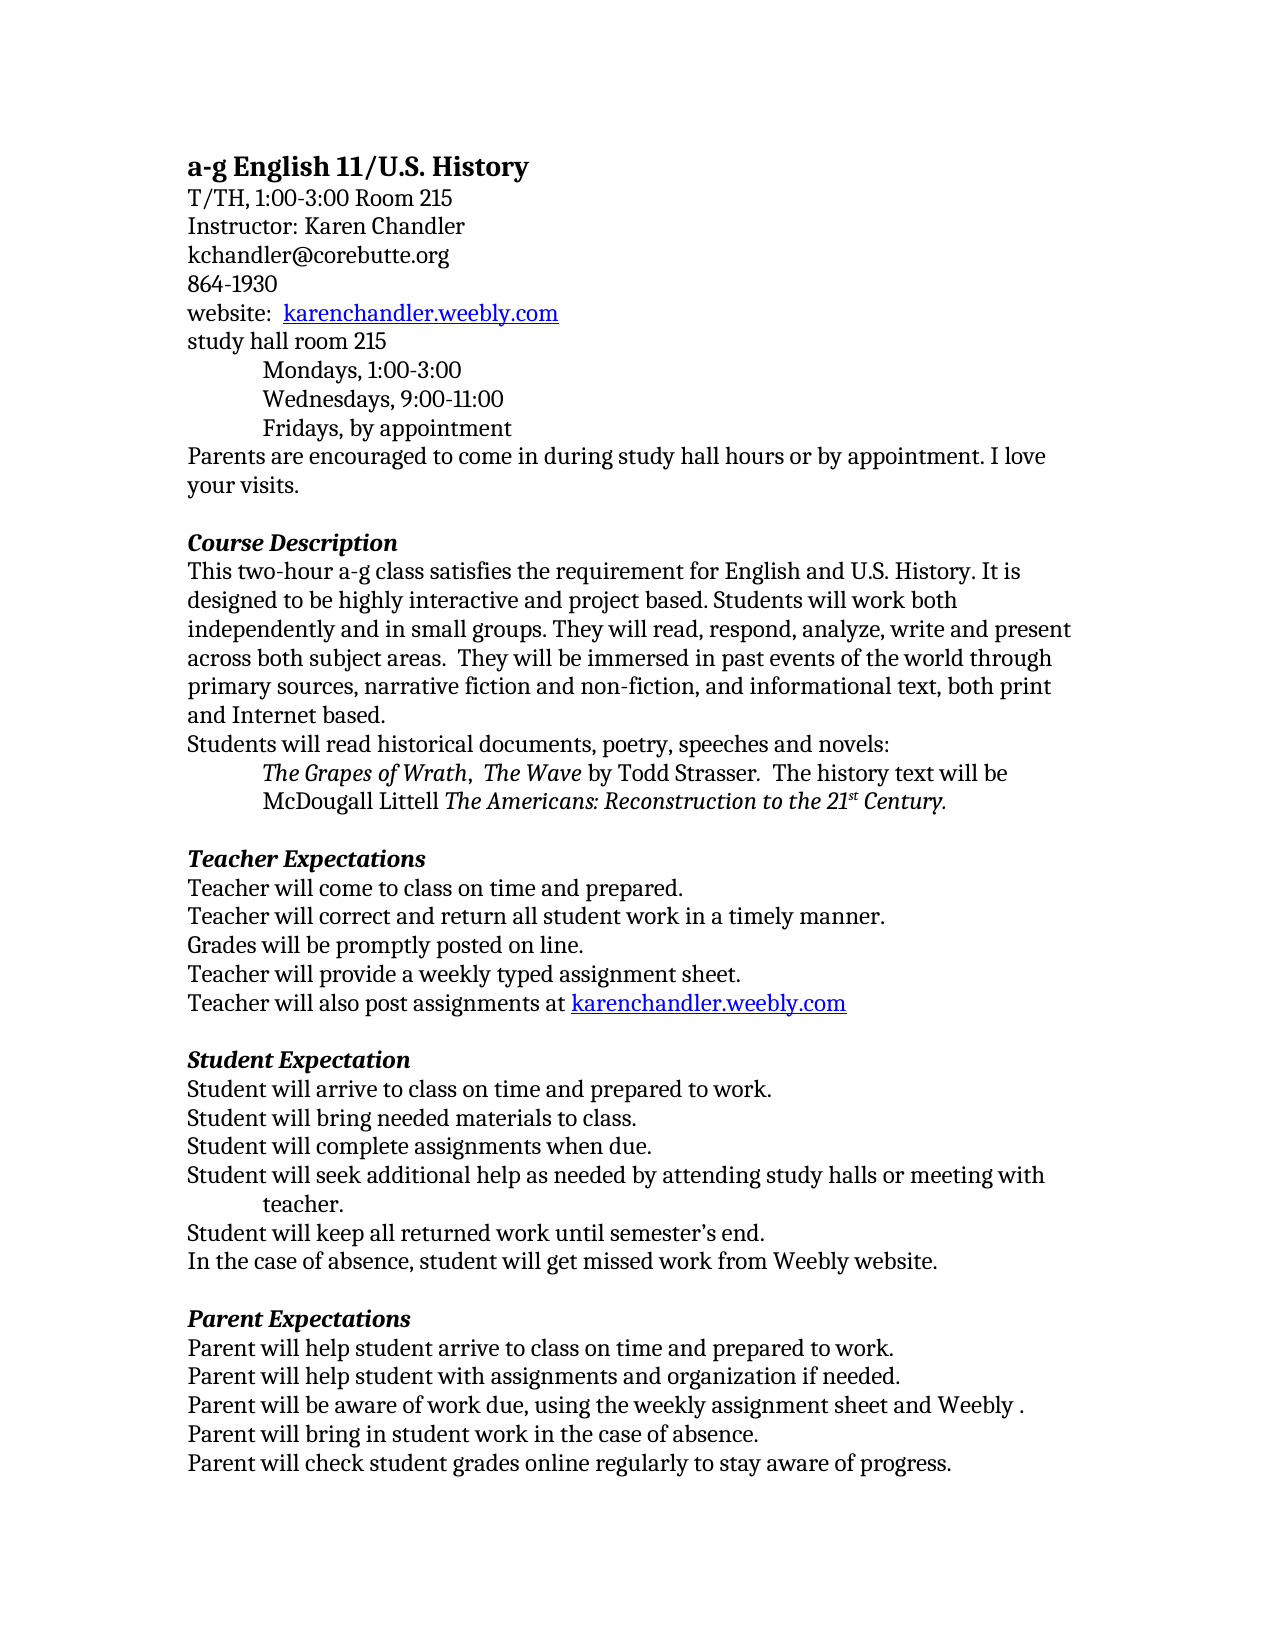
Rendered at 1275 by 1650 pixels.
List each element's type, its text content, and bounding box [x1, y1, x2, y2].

text Instructor: Karen Chandler [187, 212, 1087, 241]
text website: karenchandler.weebly.com [187, 298, 1087, 327]
text Course Description [187, 528, 1087, 557]
text a-g English 11/U.S. History [187, 150, 1087, 183]
text Teacher Expectations [187, 845, 1087, 873]
text 864-1930 [187, 270, 1087, 298]
text Parent will help student arrive to class on time and prepared to work. [187, 1333, 1087, 1362]
text Grades will be promptly posted on line. [187, 931, 1087, 960]
text Parent will help student with assignments and organization if needed. [187, 1362, 1087, 1391]
text Teacher will also post assignments at karenchandler.weebly.com [187, 988, 1087, 1017]
text This two-hour a-g class satisfies the requirement for English and U.S. History. It is designed to be highly interactive and project based. Students will work both independently and in small groups. They will read, respond, analyze, write and present across both subject areas. They will be immersed in past events of the world through primary sources, narrative fiction and non-fiction, and informational text, both print and Internet based. [187, 557, 1087, 730]
text Teacher will provide a weekly typed assignment sheet. [187, 960, 1087, 988]
text The Grapes of Wrath, The Wave by Todd Strasser. The history text will be McDougall Littell The Americans: Reconstruction to the 21st Century. [262, 758, 1087, 816]
text study hall room 215 [187, 327, 1087, 356]
text Student Expectation [187, 1046, 1087, 1075]
text Teacher will correct and return all student work in a timely manner. [187, 902, 1087, 931]
text In the case of absence, student will get missed work from Weebly website. [187, 1247, 1087, 1276]
text kchandler@corebutte.org [187, 241, 1087, 270]
text Students will read historical documents, poetry, speeches and novels: [187, 730, 1087, 758]
text Teacher will come to class on time and prepared. [187, 873, 1087, 902]
text teacher. [187, 1190, 1087, 1218]
text Wednesdays, 9:00-11:00 [187, 385, 1087, 413]
text Fridays, by appointment [187, 413, 1087, 442]
text Parent will bring in student work in the case of absence. [187, 1420, 1087, 1448]
text Student will seek additional help as needed by attending study halls or meeting with [187, 1161, 1087, 1190]
text Mondays, 1:00-3:00 [187, 356, 1087, 385]
text Student will arrive to class on time and prepared to work. [187, 1075, 1087, 1103]
text Student will keep all returned work until semester’s end. [187, 1218, 1087, 1247]
text Parent will be aware of work due, using the weekly assignment sheet and Weebly . [187, 1391, 1087, 1420]
text Parent will check student grades online regularly to stay aware of progress. [187, 1448, 1087, 1477]
text Parent Expectations [187, 1305, 1087, 1333]
text Student will bring needed materials to class. [187, 1103, 1087, 1132]
text Parents are encouraged to come in during study hall hours or by appointment. I love your visits. [187, 442, 1087, 500]
text T/TH, 1:00-3:00 Room 215 [187, 183, 1087, 212]
text Student will complete assignments when due. [187, 1132, 1087, 1161]
